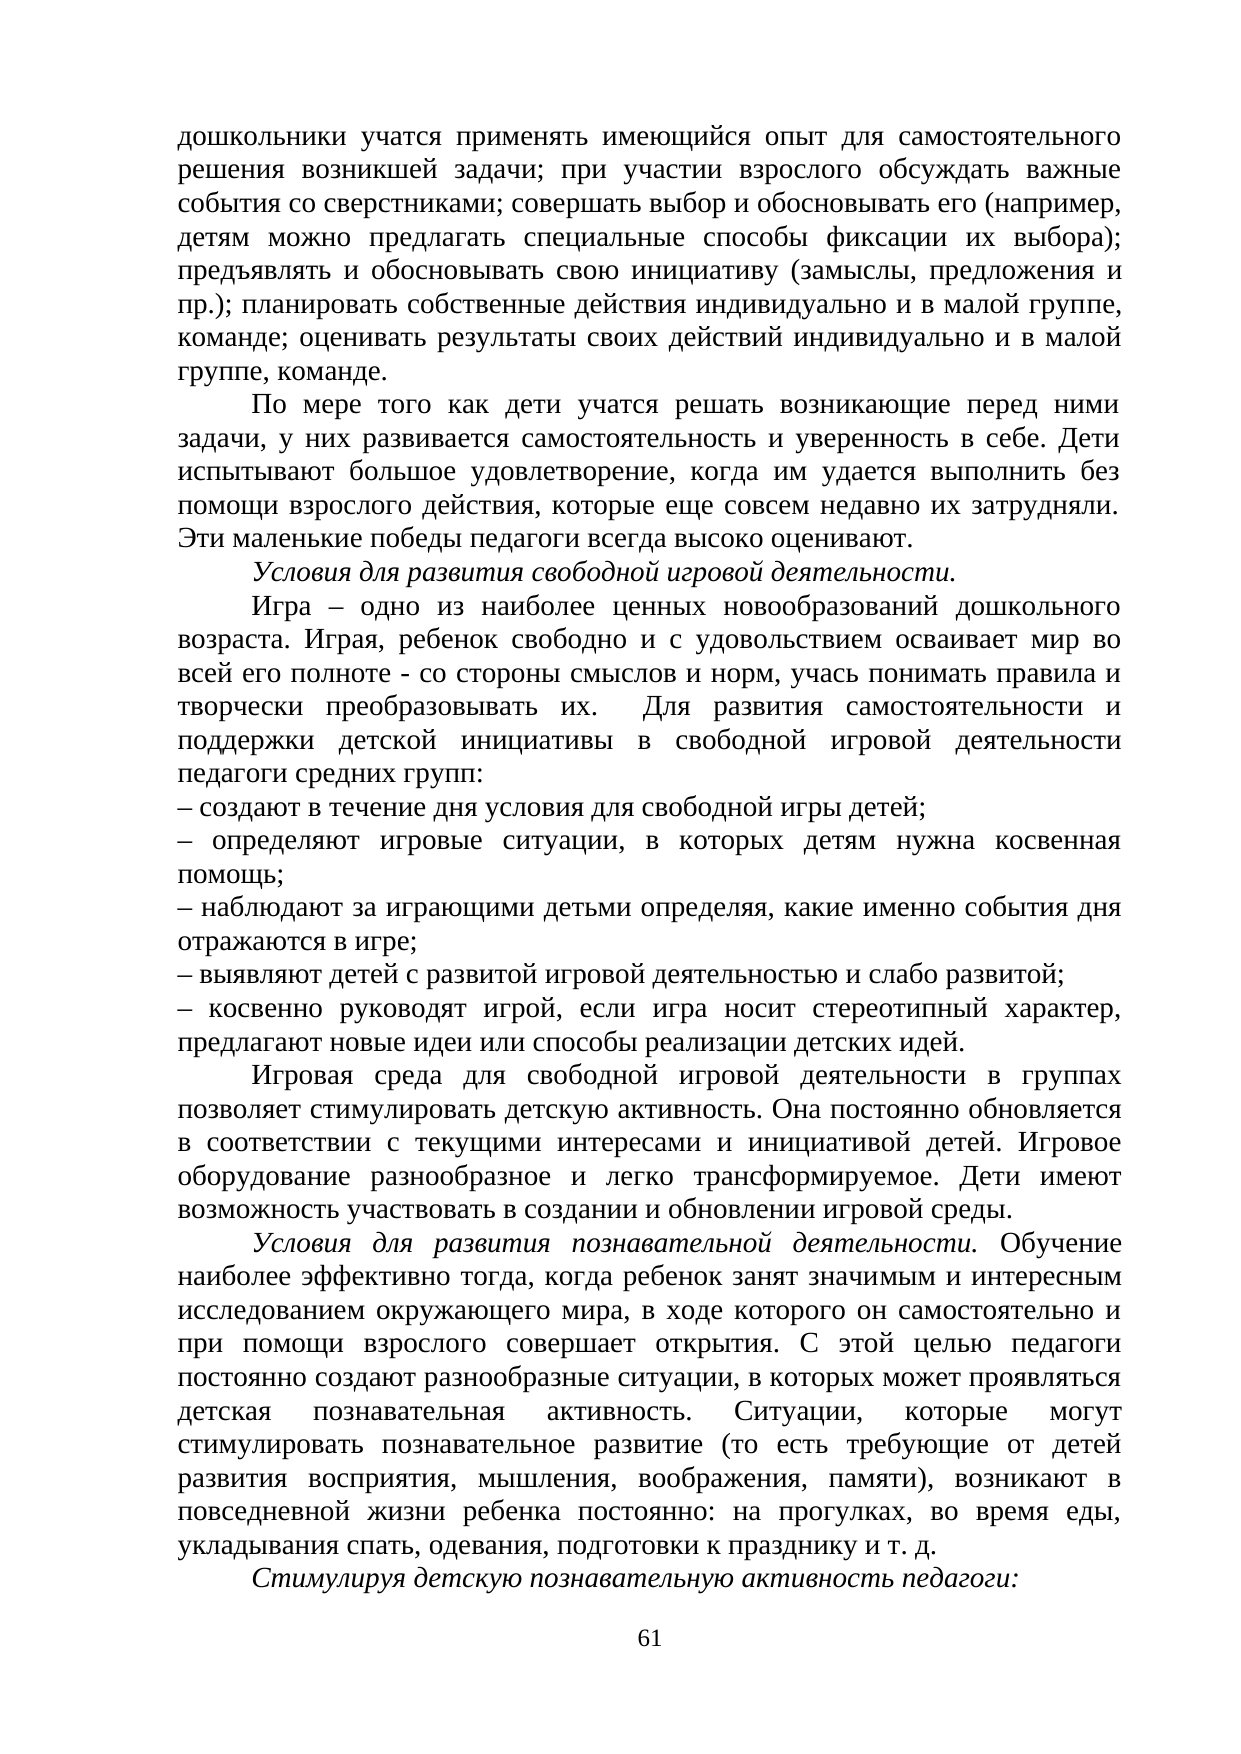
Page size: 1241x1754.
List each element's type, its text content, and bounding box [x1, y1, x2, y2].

text Условия для развития свободной игровой деятельности. [177, 554, 1122, 588]
text – наблюдают за играющими детьми определяя, какие именно события дня отражаются в игре; [177, 889, 1122, 957]
text Игровая среда для свободной игровой деятельности в группах позволяет стимулировать детскую активность. Она постоянно обновляется в соответствии с текущими интересами и инициативой детей. Игровое оборудование разнообразное и легко трансформируемое. Дети имеют возможность участвовать в создании и обновлении игровой среды. [177, 1057, 1122, 1225]
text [177, 118, 1122, 386]
text – выявляют детей с развитой игровой деятельностью и слабо развитой; [177, 957, 1122, 990]
text – косвенно руководят игрой, если игра носит стереотипный характер, предлагают новые идеи или способы реализации детских идей. [177, 990, 1122, 1057]
text Игра – одно из наиболее ценных новообразований дошкольного возраста. Играя, ребенок свободно и с удовольствием осваивает мир во всей его полноте - со стороны смыслов и норм, учась понимать правила и творчески преобразовывать их. Для развития самостоятельности и поддержки детской инициативы в свободной игровой деятельности педагоги средних групп: [177, 588, 1122, 789]
text – создают в течение дня условия для свободной игры детей; [177, 789, 1122, 822]
text – определяют игровые ситуации, в которых детям нужна косвенная помощь; [177, 822, 1122, 889]
text Условия для развития познавательной деятельности. Обучение наиболее эффективно тогда, когда ребенок занят значимым и интересным исследованием окружающего мира, в ходе которого он самостоятельно и при помощи взрослого совершает открытия. С этой целью педагоги постоянно создают разнообразные ситуации, в которых может проявляться детская познавательная активность. Ситуации, которые могут стимулировать познавательное развитие (то есть требующие от детей развития восприятия, мышления, воображения, памяти), возникают в повседневной жизни ребенка постоянно: на прогулках, во время еды, укладывания спать, одевания, подготовки к празднику и т. д. [177, 1225, 1122, 1560]
text Стимулируя детскую познавательную активность педагоги: [219, 1560, 1122, 1594]
text По мере того как дети учатся решать возникающие перед ними задачи, у них развивается самостоятельность и уверенность в себе. Дети испытывают большое удовлетворение, когда им удается выполнить без помощи взрослого действия, которые еще совсем недавно их затрудняли. Эти маленькие победы педагоги всегда высоко оценивают. [177, 386, 1120, 554]
